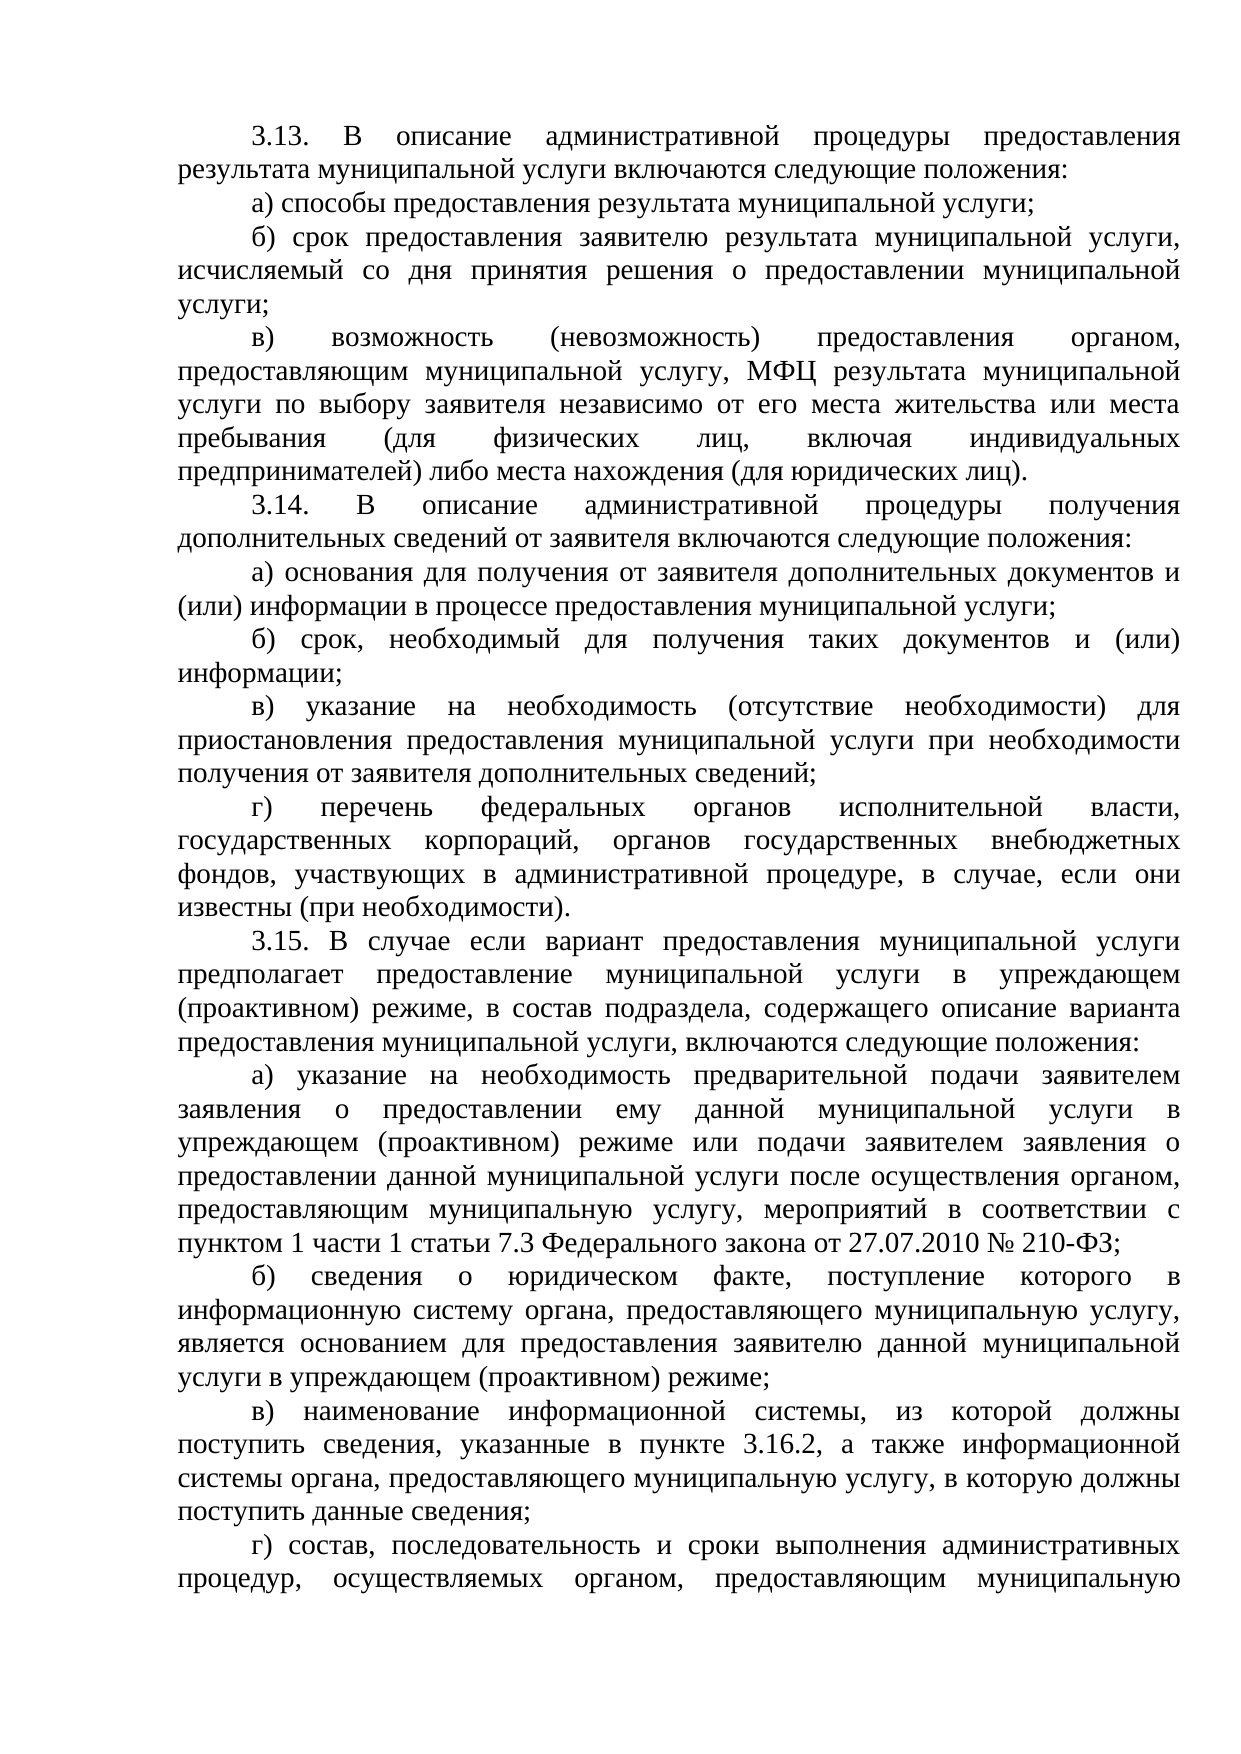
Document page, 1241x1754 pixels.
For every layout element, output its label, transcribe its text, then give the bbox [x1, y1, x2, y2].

text 3.14. В описание административной процедуры получения дополнительных сведений от заявителя включаются следующие положения: [177, 487, 1181, 554]
text 3.15. В случае если вариант предоставления муниципальной услуги предполагает предоставление муниципальной услуги в упреждающем (проактивном) режиме, в состав подраздела, содержащего описание варианта предоставления муниципальной услуги, включаются следующие положения: [177, 923, 1181, 1057]
text а) указание на необходимость предварительной подачи заявителем заявления о предоставлении ему данной муниципальной услуги в упреждающем (проактивном) режиме или подачи заявителем заявления о предоставлении данной муниципальной услуги после осуществления органом, предоставляющим муниципальную услугу, мероприятий в соответствии с пунктом 1 части 1 статьи 7.3 Федерального закона от 27.07.2010 № 210-ФЗ; [177, 1057, 1181, 1258]
text б) срок, необходимый для получения таких документов и (или) информации; [177, 621, 1181, 688]
text б) срок предоставления заявителю результата муниципальной услуги, исчисляемый со дня принятия решения о предоставлении муниципальной услуги; [177, 219, 1181, 319]
text а) основания для получения от заявителя дополнительных документов и (или) информации в процессе предоставления муниципальной услуги; [177, 554, 1181, 621]
text в) указание на необходимость (отсутствие необходимости) для приостановления предоставления муниципальной услуги при необходимости получения от заявителя дополнительных сведений; [177, 688, 1181, 789]
text б) сведения о юридическом факте, поступление которого в информационную систему органа, предоставляющего муниципальную услугу, является основанием для предоставления заявителю данной муниципальной услуги в упреждающем (проактивном) режиме; [177, 1258, 1181, 1393]
text в) возможность (невозможность) предоставления органом, предоставляющим муниципальной услугу, МФЦ результата муниципальной услуги по выбору заявителя независимо от его места жительства или места пребывания (для физических лиц, включая индивидуальных предпринимателей) либо места нахождения (для юридических лиц). [177, 319, 1181, 487]
text г) перечень федеральных органов исполнительной власти, государственных корпораций, органов государственных внебюджетных фондов, участвующих в административной процедуре, в случае, если они известны (при необходимости). [177, 789, 1181, 923]
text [177, 1527, 1181, 1594]
text 3.13. В описание административной процедуры предоставления результата муниципальной услуги включаются следующие положения: [177, 118, 1181, 185]
text а) способы предоставления результата муниципальной услуги; [177, 185, 1181, 219]
text в) наименование информационной системы, из которой должны поступить сведения, указанные в пункте 3.16.2, а также информационной системы органа, предоставляющего муниципальную услугу, в которую должны поступить данные сведения; [177, 1393, 1181, 1527]
